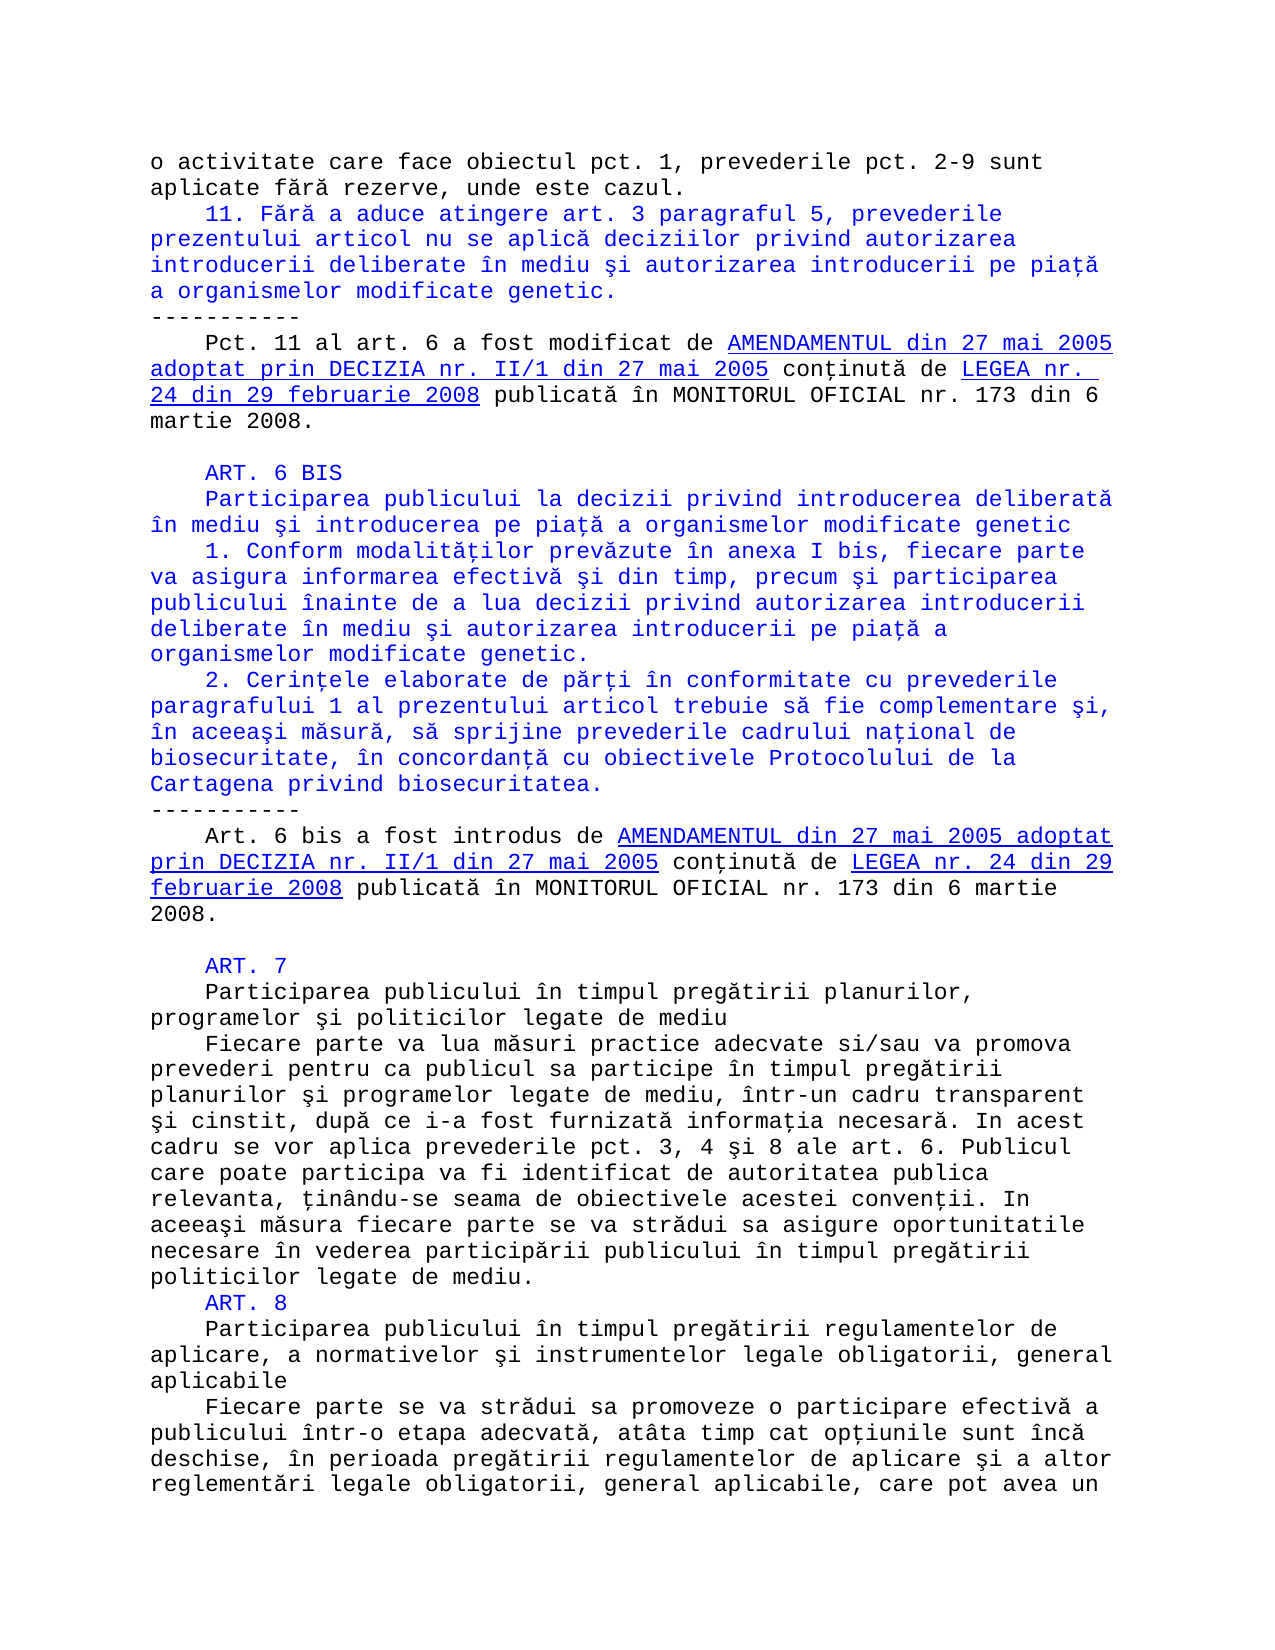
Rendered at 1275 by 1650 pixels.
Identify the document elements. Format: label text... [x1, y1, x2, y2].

text 1. Conform modalităţilor prevăzute în anexa I bis, fiecare parte va asigura informarea efectivă şi din timp, precum şi participarea publicului înainte de a lua decizii privind autorizarea introducerii deliberate în mediu şi autorizarea introducerii pe piaţă a organismelor modificate genetic. [150, 539, 1125, 669]
text Art. 6 bis a fost introdus de <LLNK 12005 0350BOG1 0 74>AMENDAMENTUL din 27 mai 2005 adoptat prin DECIZIA nr. II/1 din 27 mai 2005 conţinută de <LLNK 12008 24 10 201 0 34>LEGEA nr. 24 din 29 februarie 2008 publicată în MONITORUL OFICIAL nr. 173 din 6 martie 2008. [150, 824, 1125, 928]
text ART. 8 [150, 1291, 1125, 1317]
text 11. Fără a aduce atingere art. 3 paragraful 5, prevederile prezentului articol nu se aplică deciziilor privind autorizarea introducerii deliberate în mediu şi autorizarea introducerii pe piaţă a organismelor modificate genetic. [150, 202, 1125, 306]
text Participarea publicului în timpul pregătirii planurilor, programelor şi politicilor legate de mediu [150, 980, 1125, 1032]
text Participarea publicului în timpul pregătirii regulamentelor de aplicare, a normativelor şi instrumentelor legale obligatorii, general aplicabile [150, 1317, 1125, 1395]
text Pct. 11 al art. 6 a fost modificat de <LLNK 12005 0350BOG1 0 74>AMENDAMENTUL din 27 mai 2005 adoptat prin DECIZIA nr. II/1 din 27 mai 2005 conţinută de <LLNK 12008 24 10 201 0 34>LEGEA nr. 24 din 29 februarie 2008 publicată în MONITORUL OFICIAL nr. 173 din 6 martie 2008. [150, 332, 1125, 435]
text ART. 6 BIS [150, 461, 1125, 487]
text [150, 150, 1125, 202]
text ----------- [150, 306, 1125, 332]
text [150, 1395, 1125, 1499]
text Fiecare parte va lua măsuri practice adecvate si/sau va promova prevederi pentru ca publicul sa participe în timpul pregătirii planurilor şi programelor legate de mediu, într-un cadru transparent şi cinstit, după ce i-a fost furnizată informaţia necesară. In acest cadru se vor aplica prevederile pct. 3, 4 şi 8 ale art. 6. Publicul care poate participa va fi identificat de autoritatea publica relevanta, ţinându-se seama de obiectivele acestei convenţii. In aceeaşi măsura fiecare parte se va strădui sa asigure oportunitatile necesare în vederea participării publicului în timpul pregătirii politicilor legate de mediu. [150, 1032, 1125, 1291]
text ART. 7 [150, 954, 1125, 980]
text Participarea publicului la decizii privind introducerea deliberată în mediu şi introducerea pe piaţă a organismelor modificate genetic [150, 487, 1125, 539]
text 2. Cerinţele elaborate de părţi în conformitate cu prevederile paragrafului 1 al prezentului articol trebuie să fie complementare şi, în aceeaşi măsură, să sprijine prevederile cadrului naţional de biosecuritate, în concordanţă cu obiectivele Protocolului de la Cartagena privind biosecuritatea. [150, 669, 1125, 798]
text ----------- [150, 798, 1125, 824]
